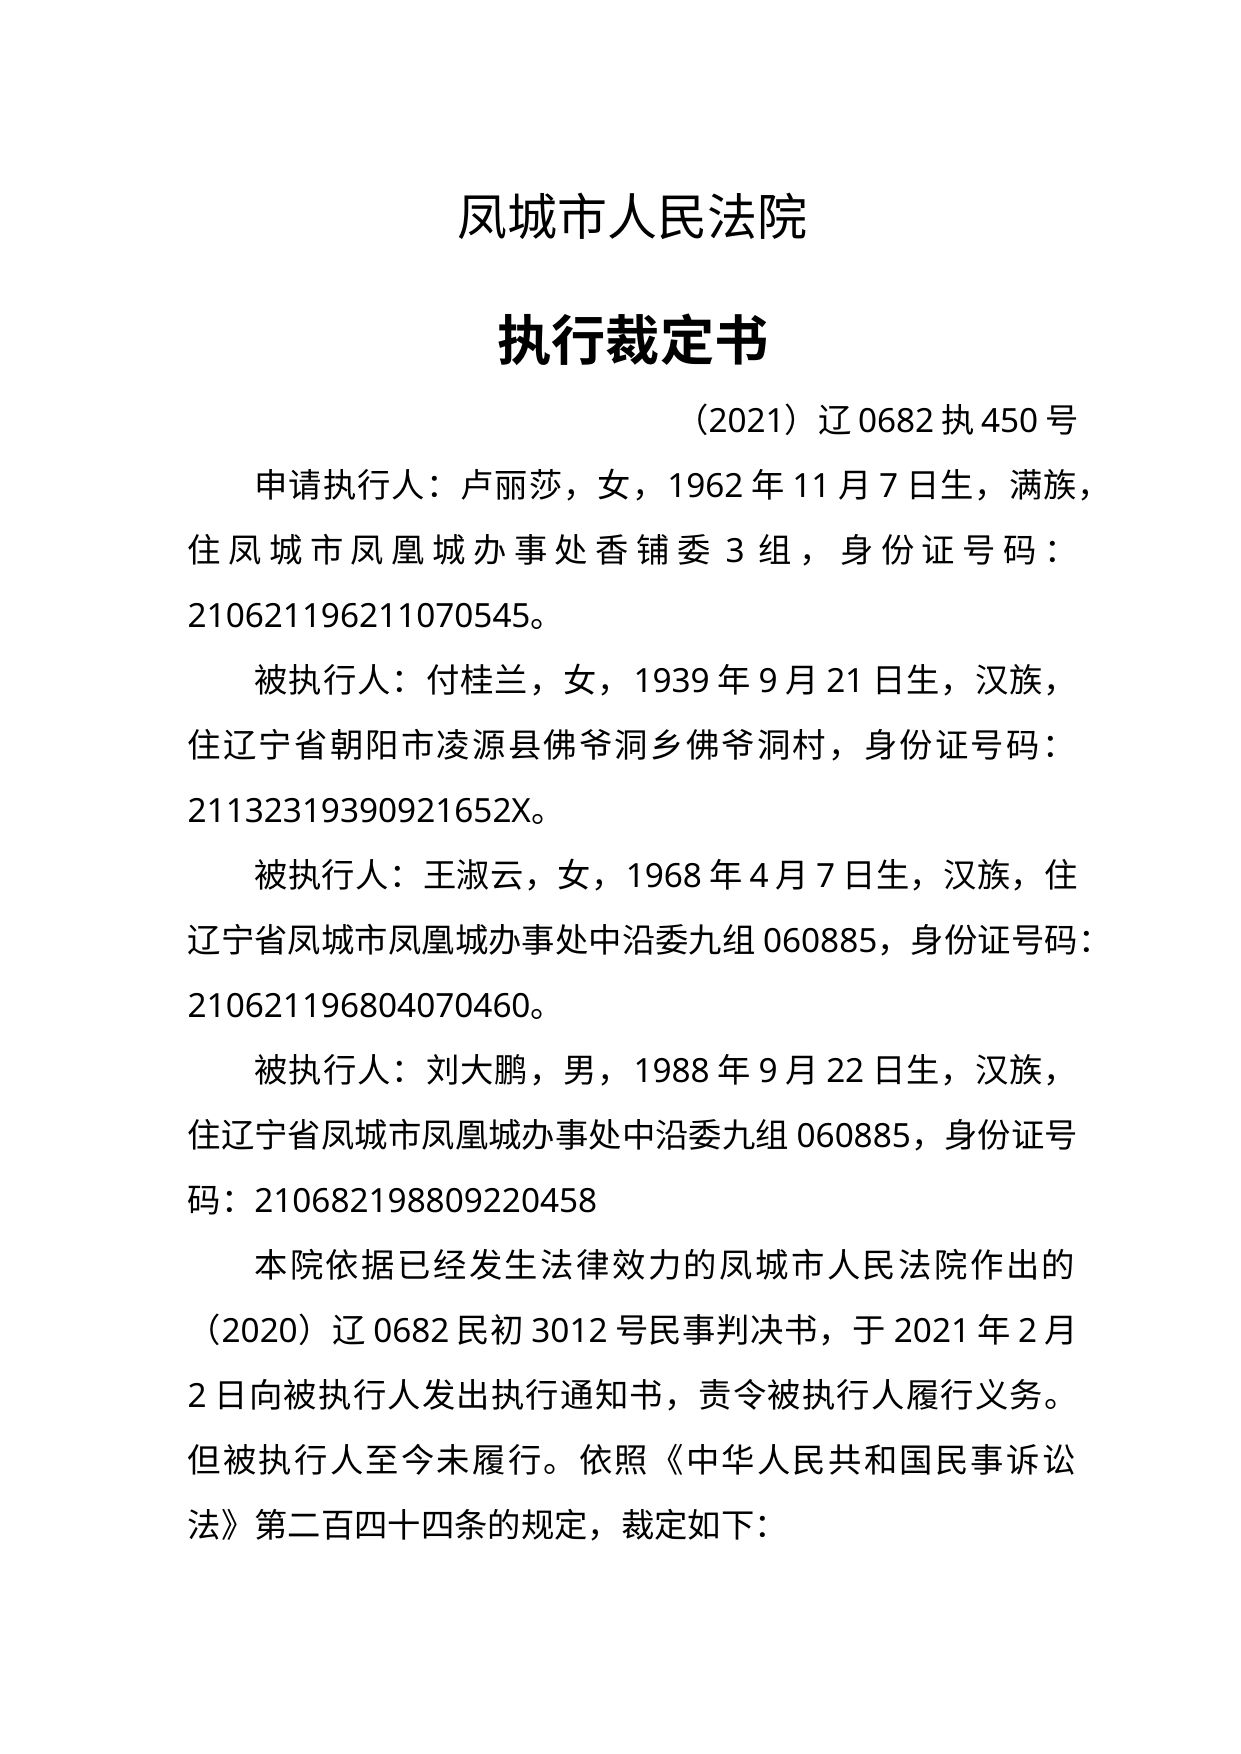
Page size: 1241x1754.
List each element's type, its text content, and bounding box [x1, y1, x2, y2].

text 执行裁定书 [187, 288, 1078, 385]
text （2021）辽0682执450号 [187, 385, 1078, 450]
text 被执行人：王淑云，女，1968年4月7日生，汉族，住辽宁省凤城市凤凰城办事处中沿委九组060885，身份证号码：210621196804070460。 [187, 840, 1078, 1035]
text 本院依据已经发生法律效力的凤城市人民法院作出的（2020）辽0682民初3012号民事判决书，于2021年2月2日向被执行人发出执行通知书，责令被执行人履行义务。但被执行人至今未履行。依照《中华人民共和国民事诉讼法》第二百四十四条的规定，裁定如下： [187, 1230, 1078, 1555]
text 申请执行人：卢丽莎，女，1962年11月7日生，满族，住凤城市凤凰城办事处香铺委3组，身份证号码：210621196211070545。 [187, 450, 1078, 645]
text 被执行人：刘大鹏，男，1988年9月22日生，汉族，住辽宁省凤城市凤凰城办事处中沿委九组060885，身份证号码：210682198809220458 [187, 1035, 1078, 1230]
text 凤城市人民法院 [187, 165, 1078, 263]
text 被执行人：付桂兰，女，1939年9月21日生，汉族，住辽宁省朝阳市凌源县佛爷洞乡佛爷洞村，身份证号码：21132319390921652X。 [187, 645, 1078, 840]
